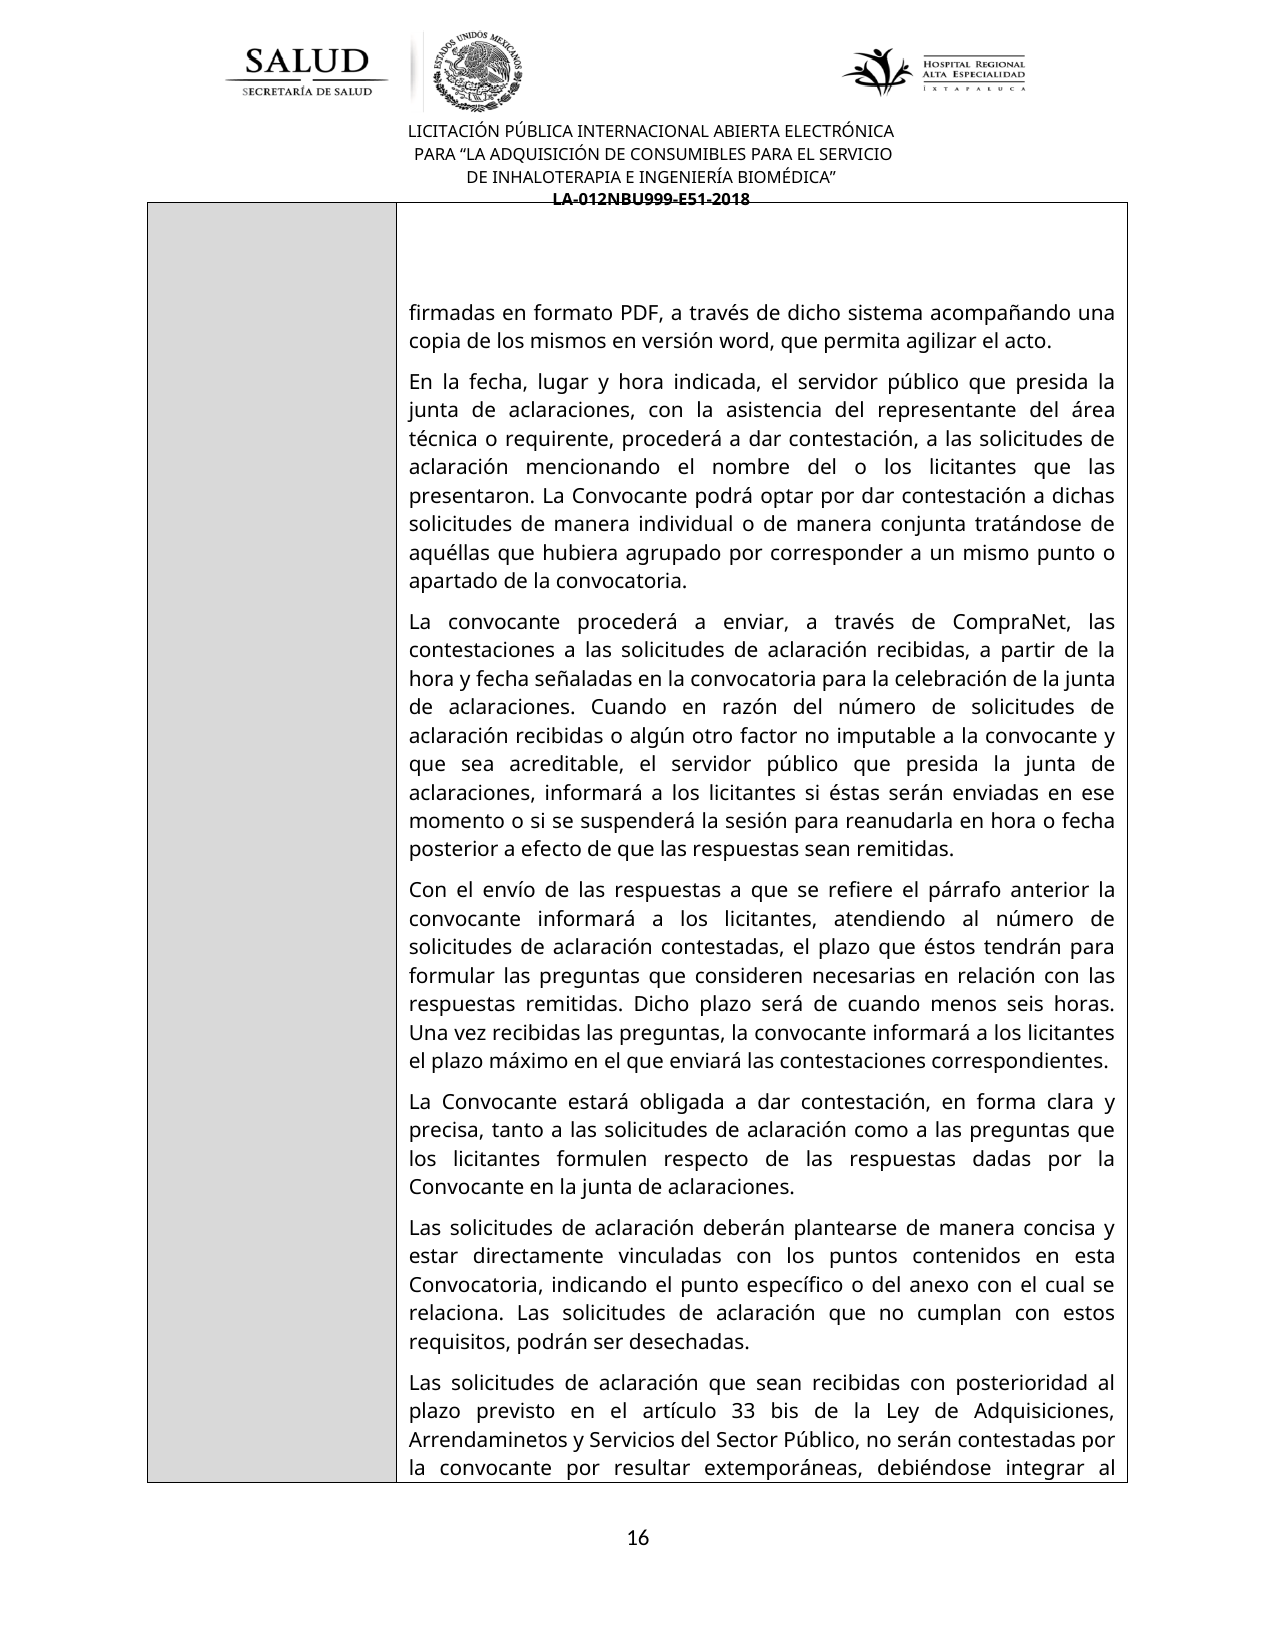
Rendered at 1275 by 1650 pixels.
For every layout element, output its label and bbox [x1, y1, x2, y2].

table_cell [397, 203, 1127, 1482]
table_cell [148, 203, 396, 1482]
